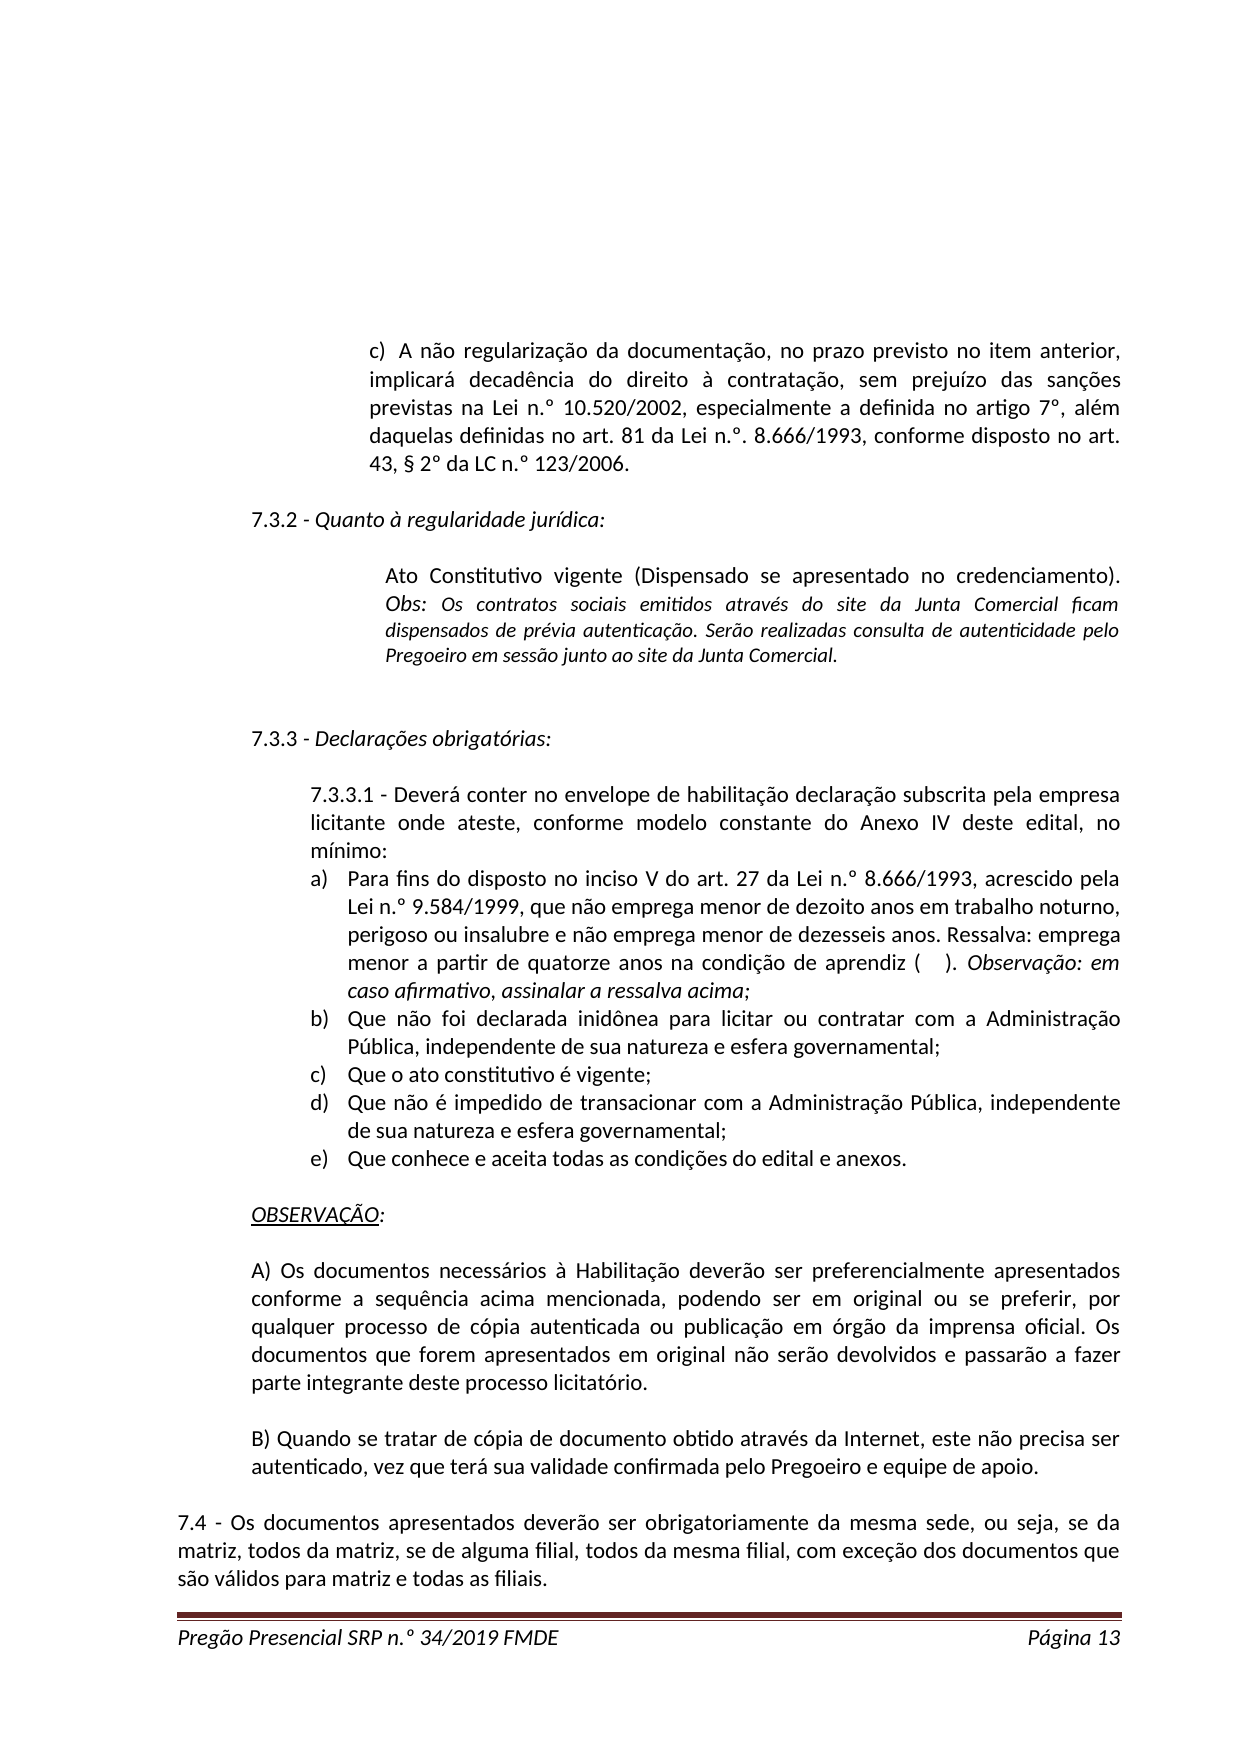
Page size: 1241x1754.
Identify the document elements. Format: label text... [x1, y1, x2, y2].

text OBSERVAÇÃO: [251, 1200, 1122, 1228]
text A) Os documentos necessários à Habilitação deverão ser preferencialmente apresentados conforme a sequência acima mencionada, podendo ser em original ou se preferir, por qualquer processo de cópia autenticada ou publicação em órgão da imprensa oficial. Os documentos que forem apresentados em original não serão devolvidos e passarão a fazer parte integrante deste processo licitatório. [251, 1256, 1122, 1396]
list Que não é impedido de transacionar com a Administração Pública, independente de sua natureza e esfera governamental; [310, 1088, 1122, 1144]
list Que não foi declarada inidônea para licitar ou contratar com a Administração Pública, independente de sua natureza e esfera governamental; [310, 1004, 1122, 1060]
text B) Quando se tratar de cópia de documento obtido através da Internet, este não precisa ser autenticado, vez que terá sua validade confirmada pelo Pregoeiro e equipe de apoio. [251, 1424, 1122, 1480]
list Que o ato constitutivo é vigente; [310, 1060, 1122, 1088]
list Para fins do disposto no inciso V do art. 27 da Lei n.º 8.666/1993, acrescido pela Lei n.º 9.584/1999, que não emprega menor de dezoito anos em trabalho noturno, perigoso ou insalubre e não emprega menor de dezesseis anos. Ressalva: emprega menor a partir de quatorze anos na condição de aprendiz ( ). Observação: em caso afirmativo, assinalar a ressalva acima; [310, 864, 1122, 1004]
text 7.4 - Os documentos apresentados deverão ser obrigatoriamente da mesma sede, ou seja, se da matriz, todos da matriz, se de alguma filial, todos da mesma filial, com exceção dos documentos que são válidos para matriz e todas as filiais. [177, 1508, 1122, 1592]
text 7.3.3 - Declarações obrigatórias: [251, 724, 1122, 752]
list A não regularização da documentação, no prazo previsto no item anterior, implicará decadência do direito à contratação, sem prejuízo das sanções previstas na Lei n.º 10.520/2002, especialmente a definida no artigo 7º, além daquelas definidas no art. 81 da Lei n.º. 8.666/1993, conforme disposto no art. 43, § 2º da LC n.º 123/2006. [369, 337, 1122, 477]
list Que conhece e aceita todas as condições do edital e anexos. [310, 1144, 1122, 1172]
text 7.3.2 - Quanto à regularidade jurídica: [251, 505, 1122, 533]
text 7.3.3.1 - Deverá conter no envelope de habilitação declaração subscrita pela empresa licitante onde ateste, conforme modelo constante do Anexo IV deste edital, no mínimo: [310, 780, 1122, 864]
text Ato Constitutivo vigente (Dispensado se apresentado no credenciamento). Obs: Os contratos sociais emitidos através do site da Junta Comercial ficam dispensados de prévia autenticação. Serão realizadas consulta de autenticidade pelo Pregoeiro em sessão junto ao site da Junta Comercial. [385, 561, 1122, 668]
